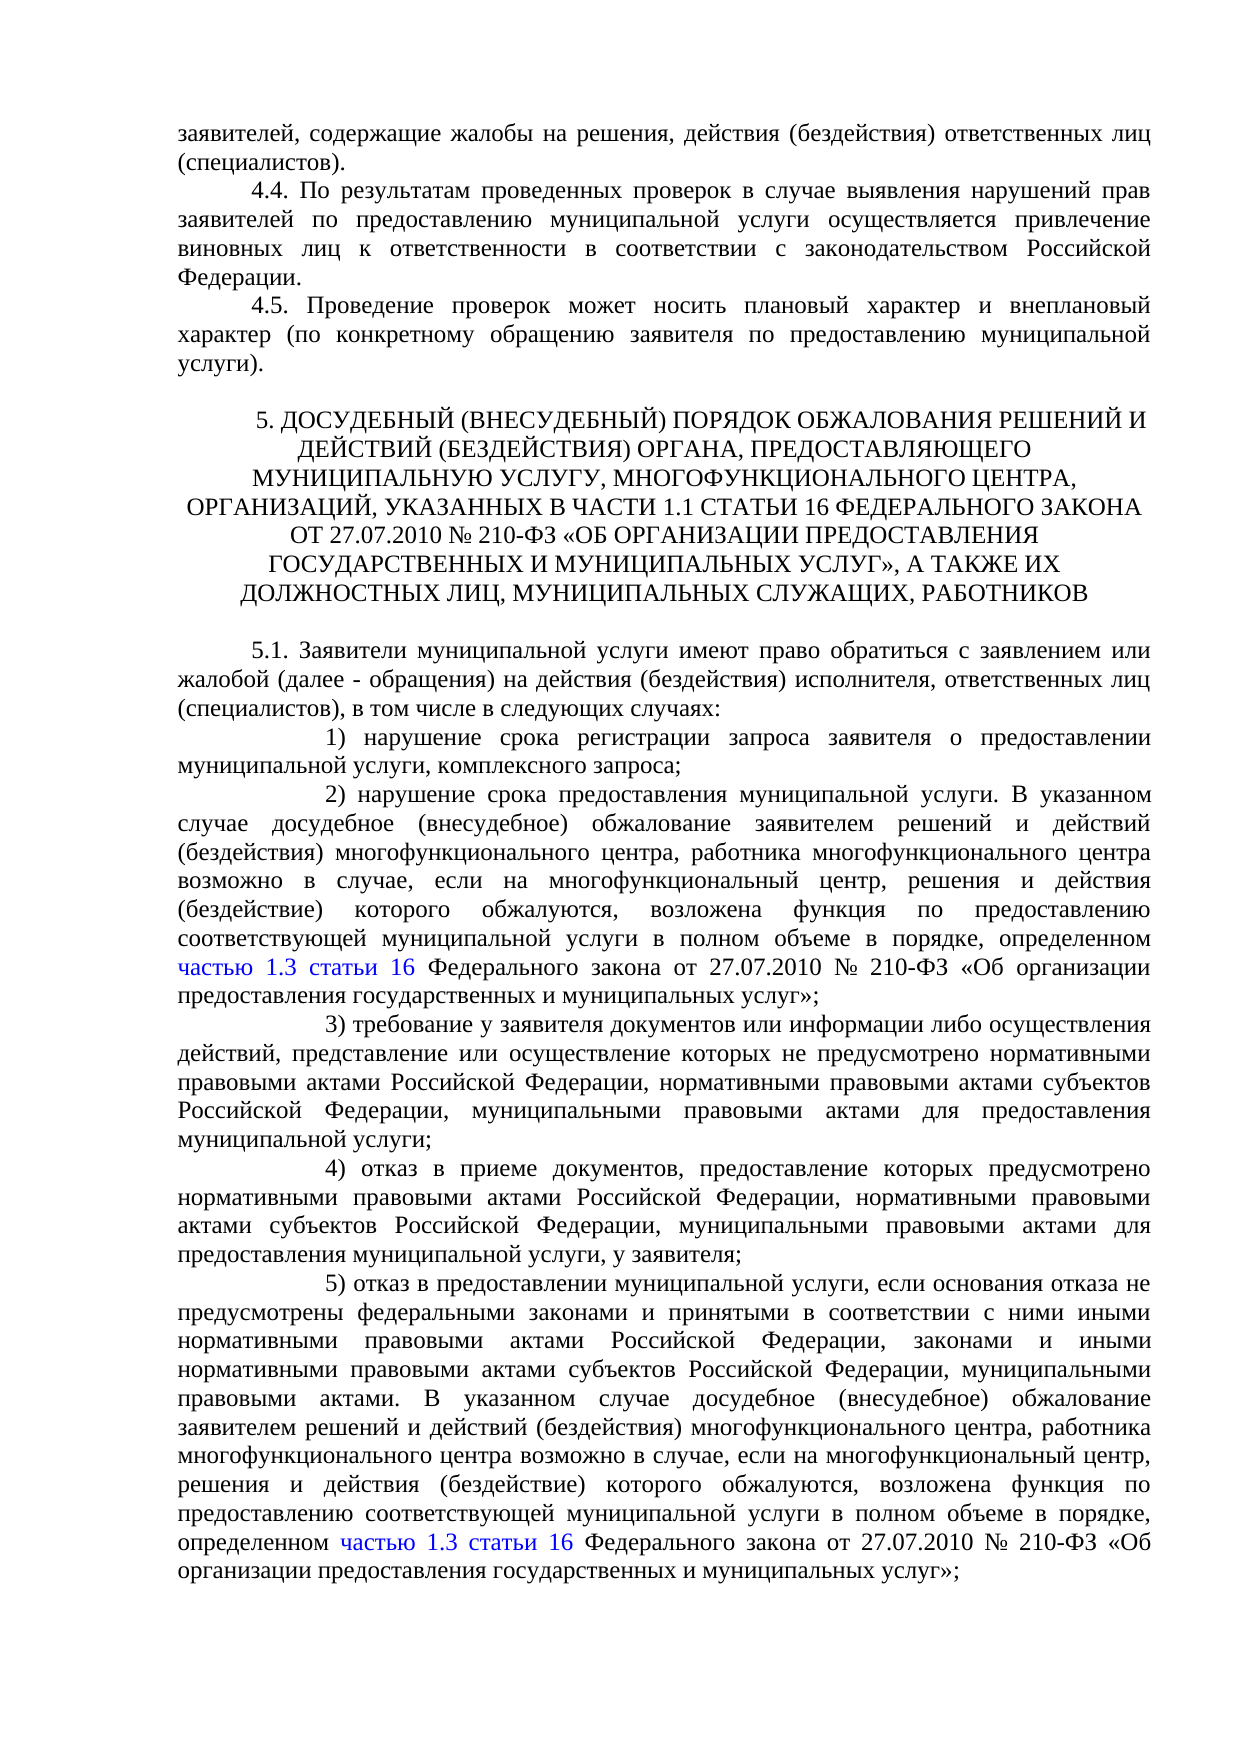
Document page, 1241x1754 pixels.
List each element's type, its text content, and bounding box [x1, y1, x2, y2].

text 1) нарушение срока регистрации запроса заявителя о предоставлении муниципальной услуги, комплексного запроса; [177, 722, 1152, 779]
text 2) нарушение срока предоставления муниципальной услуги. В указанном случае досудебное (внесудебное) обжалование заявителем решений и действий (бездействия) многофункционального центра, работника многофункционального центра возможно в случае, если на многофункциональный центр, решения и действия (бездействие) которого обжалуются, возложена функция по предоставлению соответствующей муниципальной услуги в полном объеме в порядке, определенном частью 1.3 статьи 16 Федерального закона от 27.07.2010 № 210-ФЗ «Об организации предоставления государственных и муниципальных услуг»; [177, 779, 1152, 1009]
text 3) требование у заявителя документов или информации либо осуществления действий, представление или осуществление которых не предусмотрено нормативными правовыми актами Российской Федерации, нормативными правовыми актами субъектов Российской Федерации, муниципальными правовыми актами для предоставления муниципальной услуги; [177, 1009, 1152, 1153]
text 5) отказ в предоставлении муниципальной услуги, если основания отказа не предусмотрены федеральными законами и принятыми в соответствии с ними иными нормативными правовыми актами Российской Федерации, законами и иными нормативными правовыми актами субъектов Российской Федерации, муниципальными правовыми актами. В указанном случае досудебное (внесудебное) обжалование заявителем решений и действий (бездействия) многофункционального центра, работника многофункционального центра возможно в случае, если на многофункциональный центр, решения и действия (бездействие) которого обжалуются, возложена функция по предоставлению соответствующей муниципальной услуги в полном объеме в порядке, определенном частью 1.3 статьи 16 Федерального закона от 27.07.2010 № 210-ФЗ «Об организации предоставления государственных и муниципальных услуг»; [177, 1268, 1152, 1584]
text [177, 118, 1152, 176]
text 4.5. Проведение проверок может носить плановый характер и внеплановый характер (по конкретному обращению заявителя по предоставлению муниципальной услуги). [177, 291, 1152, 377]
text 5.1. Заявители муниципальной услуги имеют право обратиться с заявлением или жалобой (далее - обращения) на действия (бездействия) исполнителя, ответственных лиц (специалистов), в том числе в следующих случаях: [177, 636, 1152, 722]
text 5. ДОСУДЕБНЫЙ (ВНЕСУДЕБНЫЙ) ПОРЯДОК ОБЖАЛОВАНИЯ РЕШЕНИЙ И ДЕЙСТВИЙ (БЕЗДЕЙСТВИЯ) ОРГАНА, ПРЕДОСТАВЛЯЮЩЕГО МУНИЦИПАЛЬНУЮ УСЛУГУ, МНОГОФУНКЦИОНАЛЬНОГО ЦЕНТРА, ОРГАНИЗАЦИЙ, УКАЗАННЫХ В ЧАСТИ 1.1 СТАТЬИ 16 ФЕДЕРАЛЬНОГО ЗАКОНА ОТ 27.07.2010 № 210-ФЗ «ОБ ОРГАНИЗАЦИИ ПРЕДОСТАВЛЕНИЯ ГОСУДАРСТВЕННЫХ И МУНИЦИПАЛЬНЫХ УСЛУГ», А ТАКЖЕ ИХ ДОЛЖНОСТНЫХ ЛИЦ, МУНИЦИПАЛЬНЫХ СЛУЖАЩИХ, РАБОТНИКОВ [177, 406, 1152, 607]
text 4.4. По результатам проведенных проверок в случае выявления нарушений прав заявителей по предоставлению муниципальной услуги осуществляется привлечение виновных лиц к ответственности в соответствии с законодательством Российской Федерации. [177, 176, 1152, 291]
text 4) отказ в приеме документов, предоставление которых предусмотрено нормативными правовыми актами Российской Федерации, нормативными правовыми актами субъектов Российской Федерации, муниципальными правовыми актами для предоставления муниципальной услуги, у заявителя; [177, 1153, 1152, 1268]
